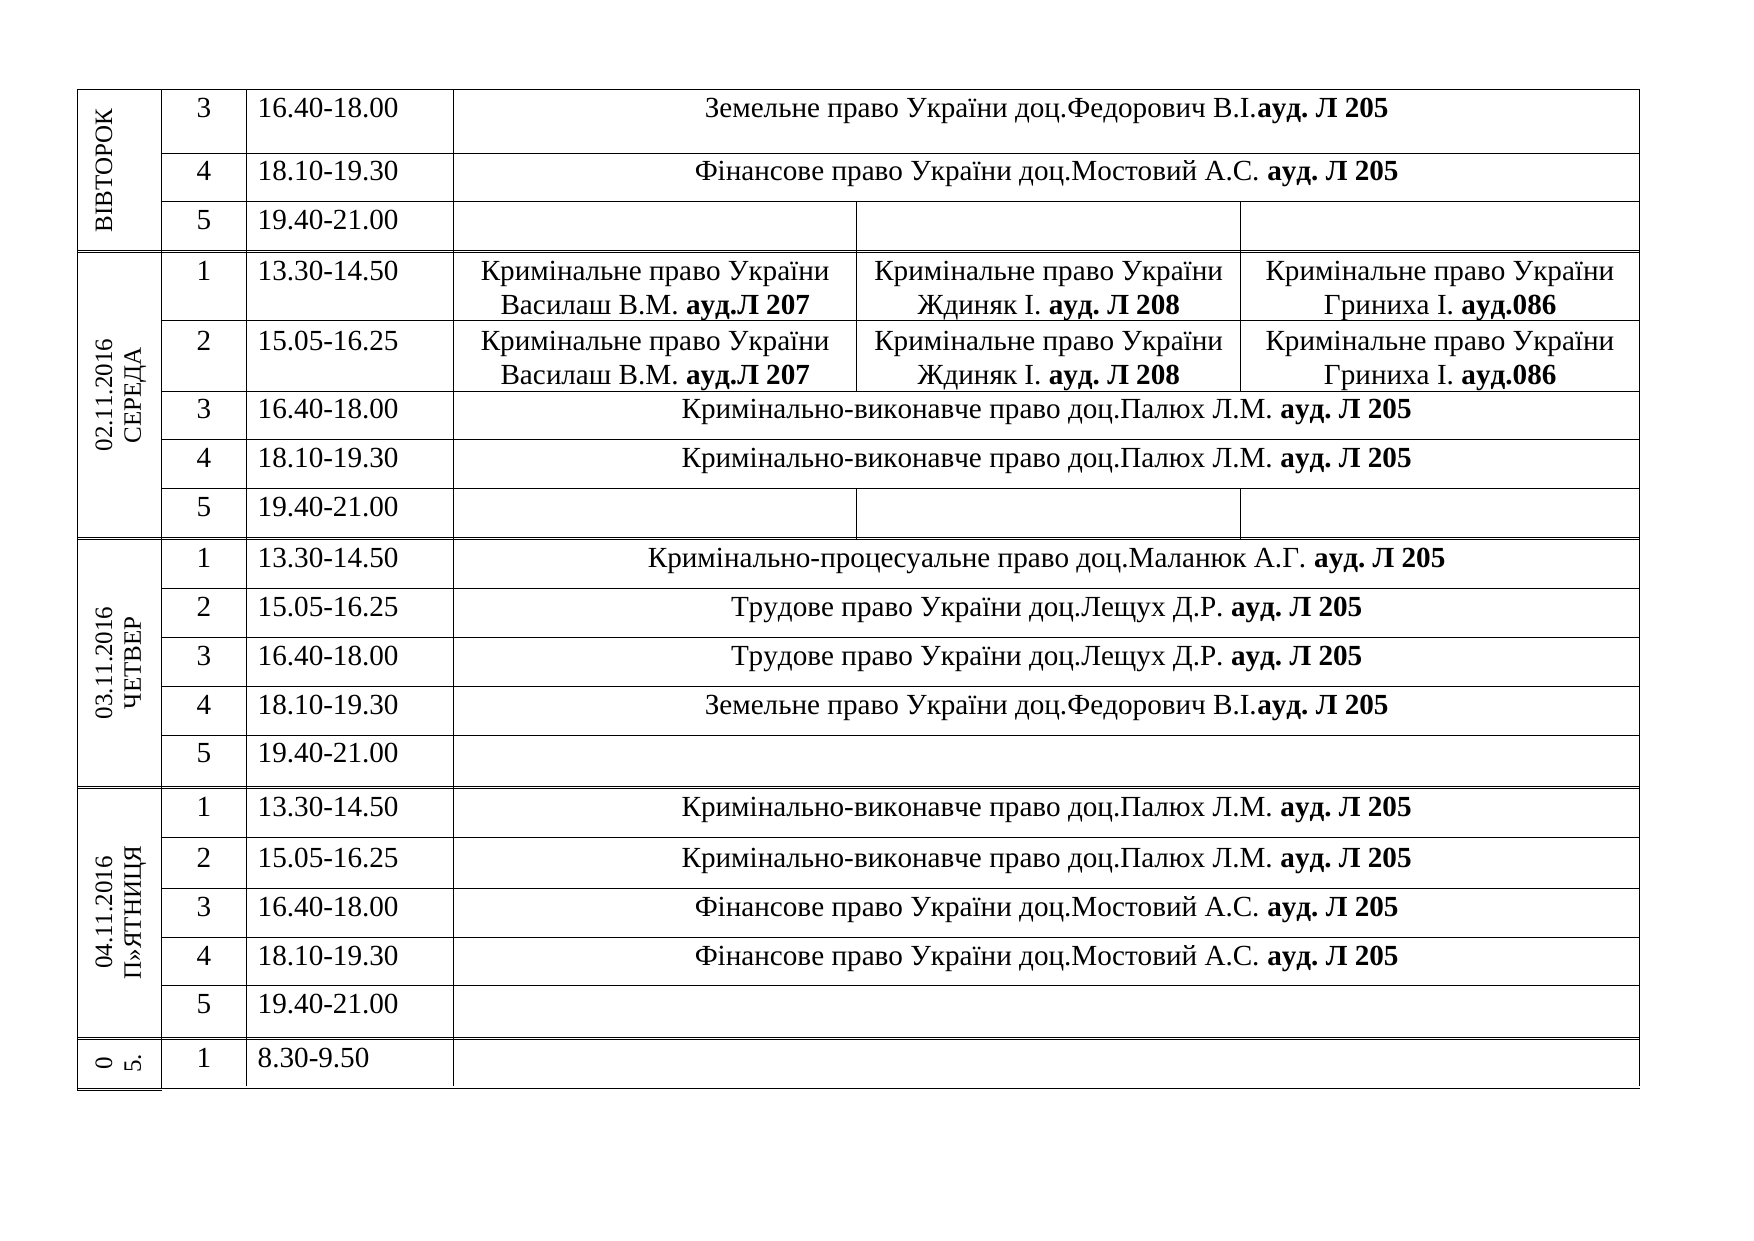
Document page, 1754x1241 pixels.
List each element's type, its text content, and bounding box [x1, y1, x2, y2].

table_cell 1 [162, 1040, 246, 1088]
table_cell Кримінальне право України Гриниха І. ауд.086 [1241, 253, 1639, 320]
table_cell 5 [162, 489, 246, 537]
table_cell 3 [162, 392, 246, 439]
table_cell 5 [162, 986, 246, 1037]
table_cell 19.40-21.00 [247, 986, 453, 1037]
table_cell Кримінально-виконавче право доц.Палюх Л.М. ауд. Л 205 [454, 838, 1639, 888]
table_cell Кримінальне право України Гриниха І. ауд.086 [1241, 321, 1639, 391]
table_cell 13.30-14.50 [247, 540, 453, 588]
table_cell 02.11.2016 СЕРЕДА [78, 253, 161, 537]
table_cell Кримінально-виконавче право доц.Палюх Л.М. ауд. Л 205 [454, 440, 1639, 488]
table_cell [857, 202, 1240, 250]
table_cell Кримінально-виконавче право доц.Палюх Л.М. ауд. Л 205 [454, 392, 1639, 439]
table_cell [1241, 489, 1639, 537]
table_cell 03.11.2016 ЧЕТВЕР [78, 540, 161, 786]
table_cell Кримінальне право України Ждиняк І. ауд. Л 208 [857, 321, 1240, 391]
table_cell 18.10-19.30 [247, 440, 453, 488]
table_cell 8.30-9.50 [246, 1040, 454, 1088]
table_cell Кримінально-процесуальне право доц.Маланюк А.Г. ауд. Л 205 [454, 540, 1639, 588]
table_cell 19.40-21.00 [247, 736, 453, 786]
table_cell Трудове право України доц.Лещух Д.Р. ауд. Л 205 [454, 589, 1639, 637]
table_cell 3 [162, 90, 246, 152]
table_cell 1 [162, 253, 246, 320]
table_cell 4 [162, 154, 246, 201]
table_cell 15.05-16.25 [247, 589, 453, 637]
table_cell Кримінально-виконавче право доц.Палюх Л.М. ауд. Л 205 [454, 789, 1639, 837]
table_cell 16.40-18.00 [247, 889, 453, 937]
table_cell 19.40-21.00 [247, 489, 453, 537]
table_cell [454, 489, 856, 537]
table_cell 1 [162, 540, 246, 588]
table_cell 05.11.2016 СУБОТА [78, 1040, 161, 1088]
table_cell Земельне право України доц.Федорович В.І.ауд. Л 205 [454, 687, 1639, 734]
table_cell [454, 1040, 1639, 1088]
table_cell 5 [162, 736, 246, 786]
table_cell 2 [162, 321, 246, 391]
table_cell 18.10-19.30 [247, 154, 453, 201]
table_cell 13.30-14.50 [247, 253, 453, 320]
table_cell Земельне право України доц.Федорович В.І.ауд. Л 205 [454, 90, 1639, 152]
table_cell 2 [162, 838, 246, 888]
table_cell 18.10-19.30 [247, 938, 453, 985]
table_cell Фінансове право України доц.Мостовий А.С. ауд. Л 205 [454, 938, 1639, 985]
table_cell 13.30-14.50 [247, 789, 453, 837]
table_cell 4 [162, 440, 246, 488]
table_cell [454, 202, 856, 250]
table_cell Кримінальне право України Василаш В.М. ауд.Л 207 [454, 321, 856, 391]
table_cell 5 [162, 202, 246, 250]
table_cell 04.11.2016 П»ЯТНИЦЯ [78, 789, 161, 1037]
table_cell [1241, 202, 1639, 250]
table_cell Фінансове право України доц.Мостовий А.С. ауд. Л 205 [454, 889, 1639, 937]
table_cell Трудове право України доц.Лещух Д.Р. ауд. Л 205 [454, 638, 1639, 686]
table_cell 4 [162, 938, 246, 985]
table_cell 4 [162, 687, 246, 734]
table_cell Кримінальне право України Василаш В.М. ауд.Л 207 [454, 253, 856, 320]
table_cell 15.05-16.25 [247, 321, 453, 391]
table_cell 3 [162, 889, 246, 937]
table_cell [454, 986, 1639, 1037]
table_cell 19.40-21.00 [247, 202, 453, 250]
table_cell 1 [162, 789, 246, 837]
table_cell 3 [162, 638, 246, 686]
table_cell Фінансове право України доц.Мостовий А.С. ауд. Л 205 [454, 154, 1639, 201]
table_cell 15.05-16.25 [247, 838, 453, 888]
table_cell [454, 736, 1639, 786]
table_cell 16.40-18.00 [247, 638, 453, 686]
table_cell 16.40-18.00 [247, 90, 453, 152]
table_cell [857, 489, 1240, 537]
table_cell 16.40-18.00 [247, 392, 453, 439]
table_cell Кримінальне право України Ждиняк І. ауд. Л 208 [857, 253, 1240, 320]
table_cell 2 [162, 589, 246, 637]
table_cell 18.10-19.30 [247, 687, 453, 734]
